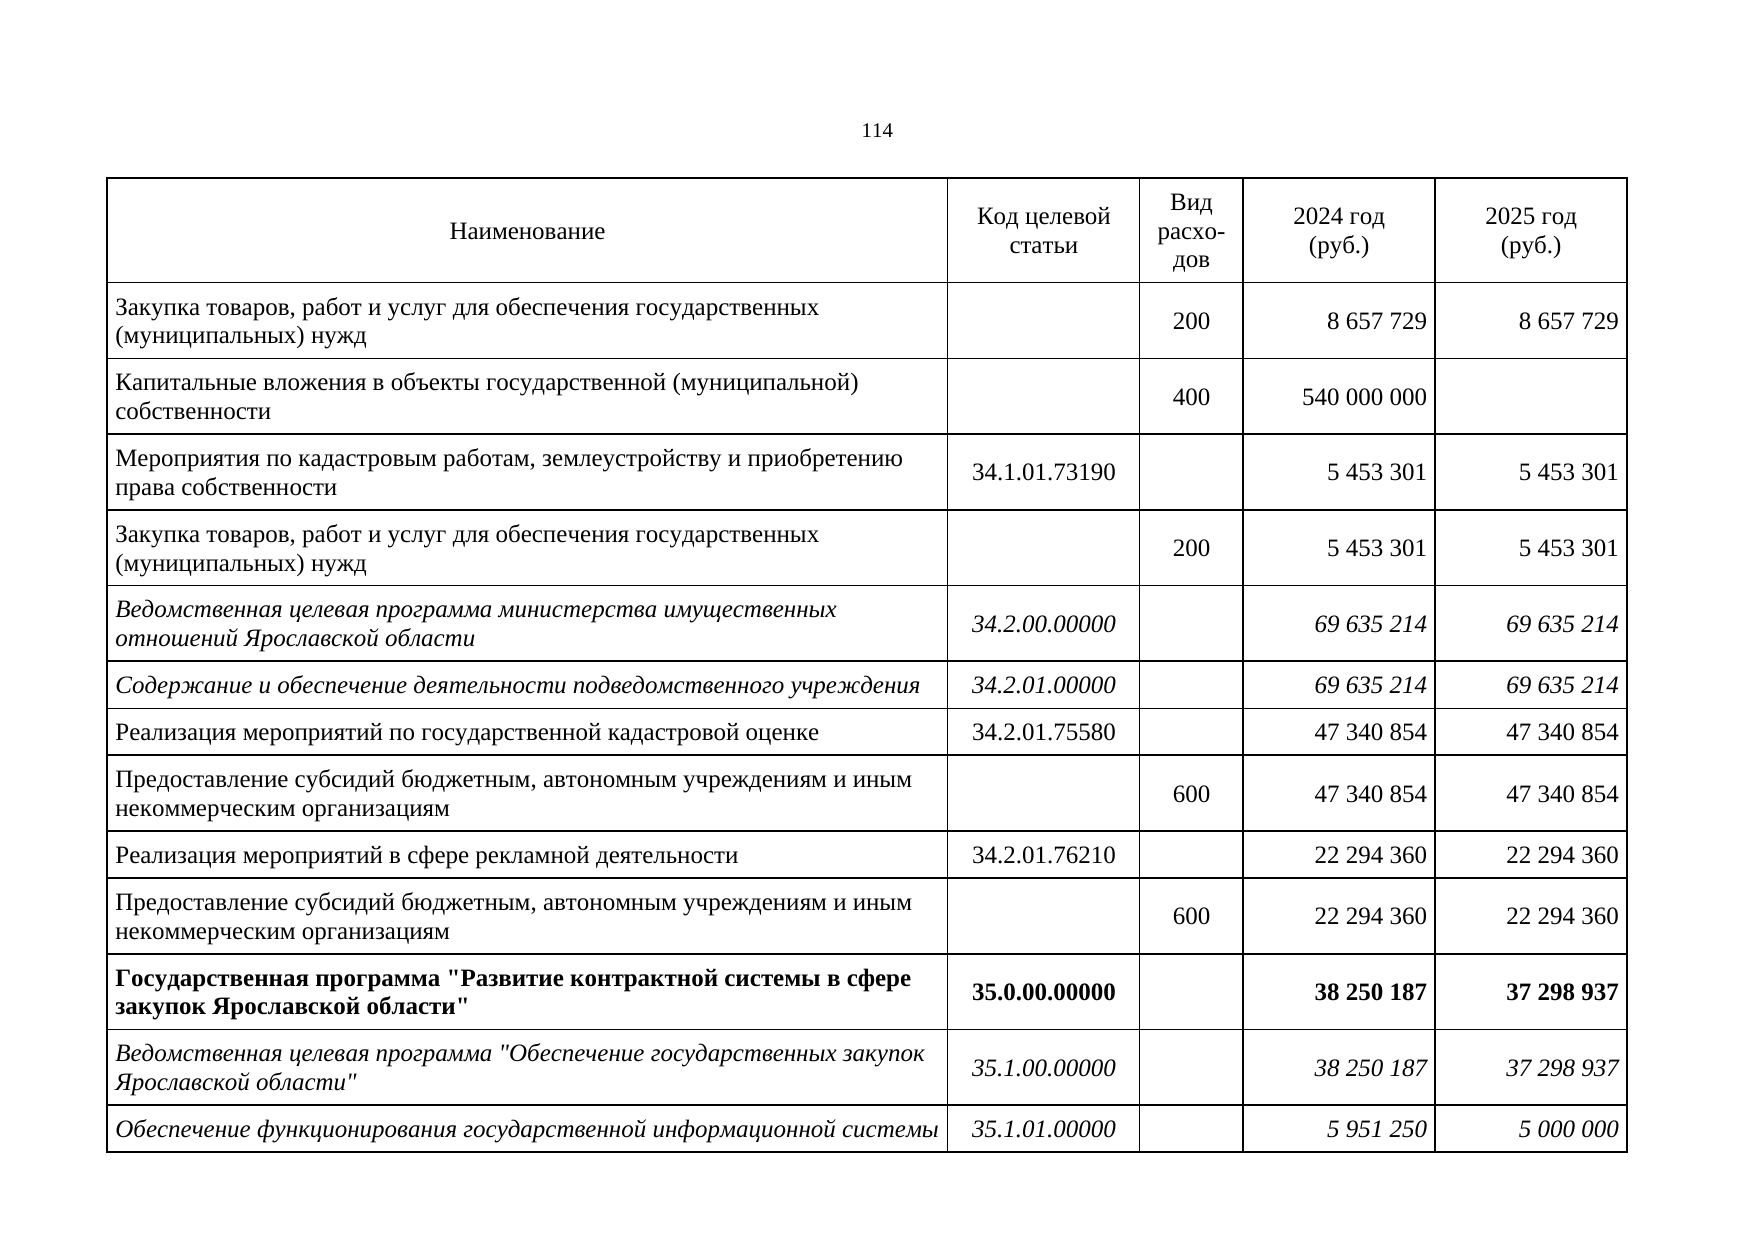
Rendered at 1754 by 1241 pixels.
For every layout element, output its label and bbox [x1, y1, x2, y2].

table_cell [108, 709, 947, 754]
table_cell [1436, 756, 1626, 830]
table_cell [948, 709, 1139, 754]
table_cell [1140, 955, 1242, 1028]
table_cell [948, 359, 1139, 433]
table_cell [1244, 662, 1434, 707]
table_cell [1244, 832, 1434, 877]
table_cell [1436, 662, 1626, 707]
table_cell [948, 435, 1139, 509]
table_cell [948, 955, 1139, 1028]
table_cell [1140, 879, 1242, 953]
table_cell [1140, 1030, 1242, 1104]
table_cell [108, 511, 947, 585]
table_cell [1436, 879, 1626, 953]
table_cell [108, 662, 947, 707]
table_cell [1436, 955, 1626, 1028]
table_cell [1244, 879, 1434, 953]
table_header [1244, 179, 1434, 282]
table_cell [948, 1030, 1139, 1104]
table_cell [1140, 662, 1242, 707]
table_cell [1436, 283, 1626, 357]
table_header [1140, 179, 1242, 282]
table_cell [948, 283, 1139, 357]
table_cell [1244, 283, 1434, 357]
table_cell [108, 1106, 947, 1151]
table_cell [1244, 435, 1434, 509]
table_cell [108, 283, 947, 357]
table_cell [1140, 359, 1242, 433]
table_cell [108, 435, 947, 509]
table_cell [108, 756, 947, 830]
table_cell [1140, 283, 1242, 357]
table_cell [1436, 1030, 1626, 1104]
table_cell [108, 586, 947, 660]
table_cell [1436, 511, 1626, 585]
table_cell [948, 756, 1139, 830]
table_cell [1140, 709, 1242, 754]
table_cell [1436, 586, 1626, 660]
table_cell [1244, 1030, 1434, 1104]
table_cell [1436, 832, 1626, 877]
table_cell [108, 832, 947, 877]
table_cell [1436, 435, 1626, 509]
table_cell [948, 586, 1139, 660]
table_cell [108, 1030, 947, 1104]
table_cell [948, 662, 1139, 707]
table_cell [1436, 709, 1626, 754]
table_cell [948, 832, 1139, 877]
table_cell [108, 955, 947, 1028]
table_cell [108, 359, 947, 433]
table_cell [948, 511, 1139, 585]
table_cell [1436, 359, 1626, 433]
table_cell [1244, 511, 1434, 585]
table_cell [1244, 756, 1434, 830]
table_header [108, 179, 947, 282]
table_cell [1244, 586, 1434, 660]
table_header [948, 179, 1139, 282]
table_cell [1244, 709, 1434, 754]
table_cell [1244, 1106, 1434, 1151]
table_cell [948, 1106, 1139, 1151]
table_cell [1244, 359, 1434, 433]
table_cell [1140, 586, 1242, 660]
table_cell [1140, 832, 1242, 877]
table_header [1436, 179, 1626, 282]
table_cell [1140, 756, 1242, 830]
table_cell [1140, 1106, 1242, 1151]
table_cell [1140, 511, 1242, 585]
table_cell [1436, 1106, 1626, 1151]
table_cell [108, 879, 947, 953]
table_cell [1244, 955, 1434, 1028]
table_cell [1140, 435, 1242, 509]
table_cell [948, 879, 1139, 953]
